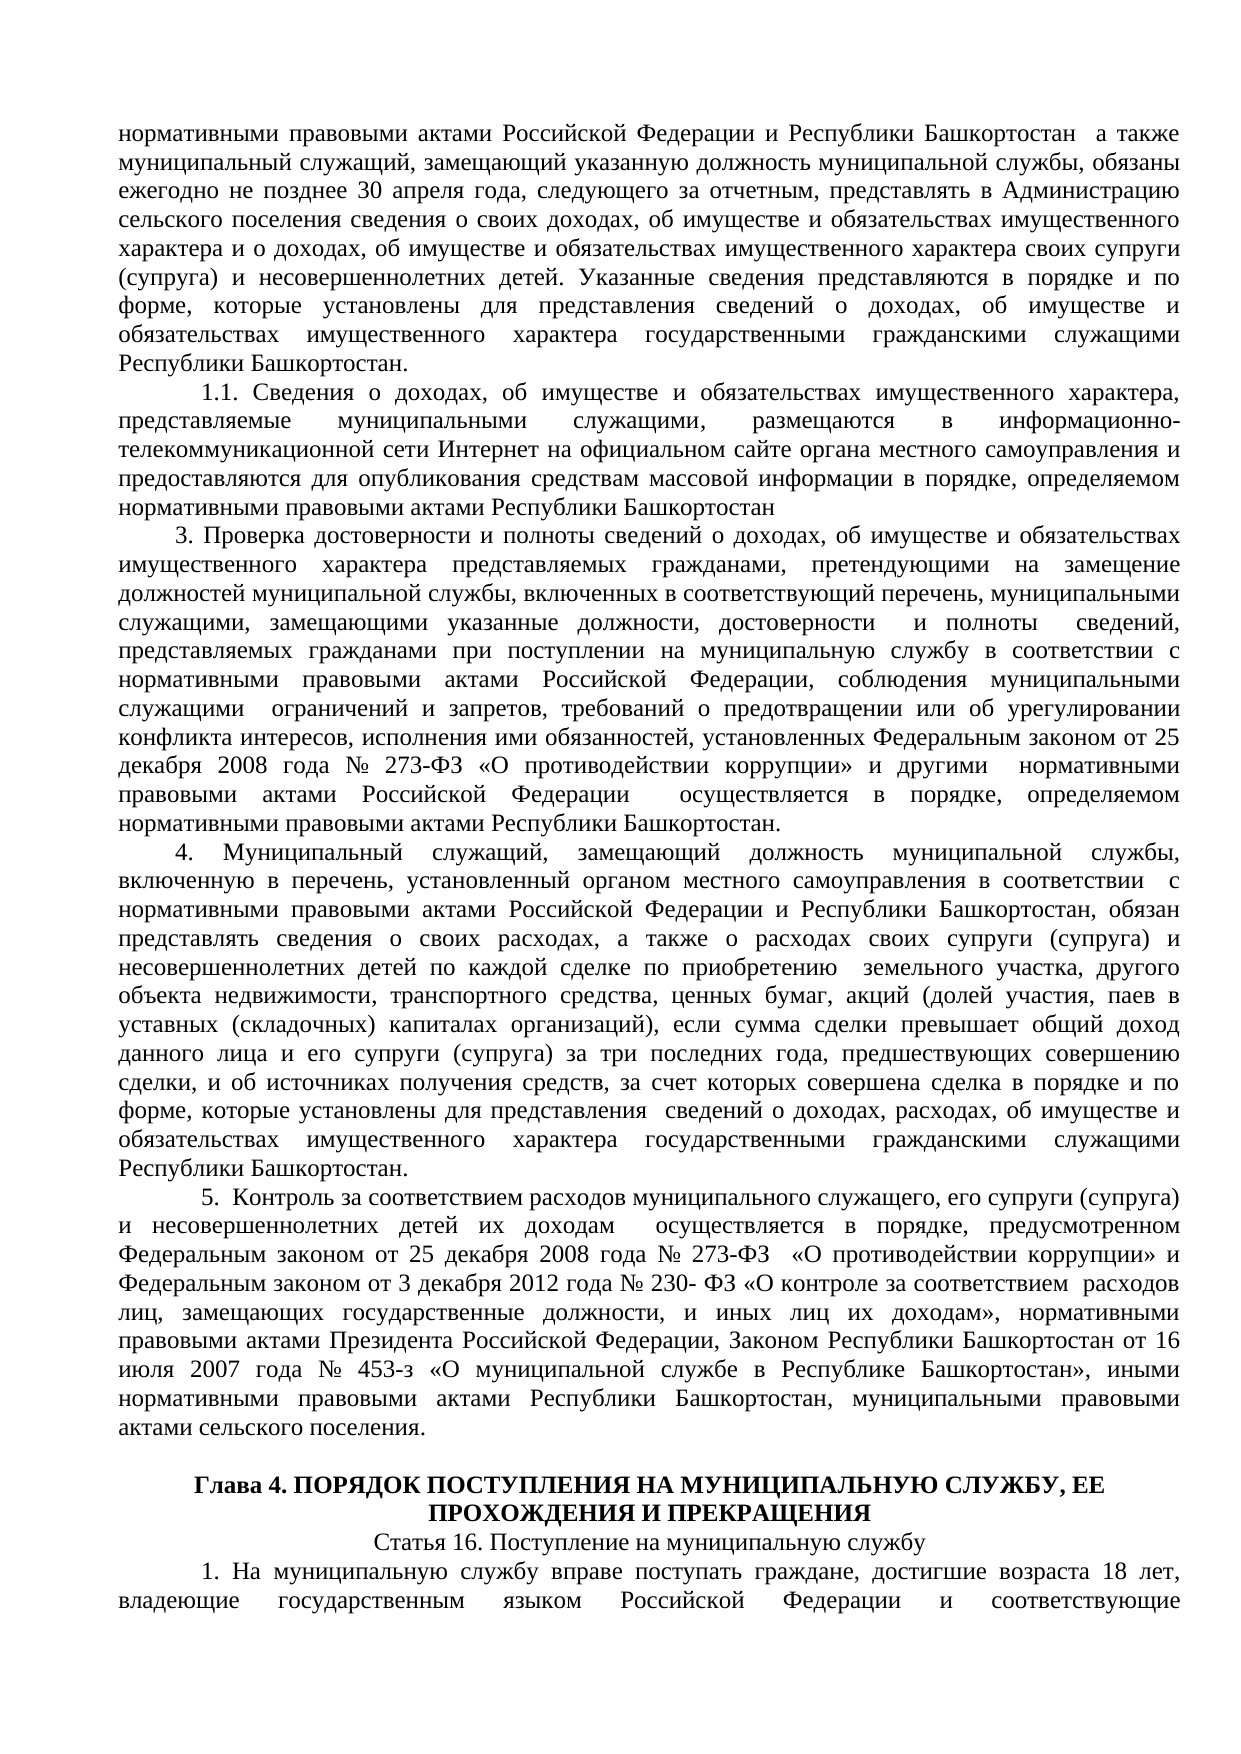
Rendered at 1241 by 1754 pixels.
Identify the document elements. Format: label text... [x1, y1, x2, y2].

text 5. Контроль за соответствием расходов муниципального служащего, его супруги (супруга) и несовершеннолетних детей их доходам осуществляется в порядке, предусмотренном Федеральным законом от 25 декабря 2008 года № 273-ФЗ «О противодействии коррупции» и Федеральным законом от 3 декабря 2012 года № 230- ФЗ «О контроле за соответствием расходов лиц, замещающих государственные должности, и иных лиц их доходам», нормативными правовыми актами Президента Российской Федерации, Законом Республики Башкортостан от 16 июля 2007 года № 453-з «О муниципальной службе в Республике Башкортостан», иными нормативными правовыми актами Республики Башкортостан, муниципальными правовыми актами сельского поселения. [118, 1182, 1181, 1441]
text Глава 4. ПОРЯДОК ПОСТУПЛЕНИЯ НА МУНИЦИПАЛЬНУЮ СЛУЖБУ, ЕЕ ПРОХОЖДЕНИЯ И ПРЕКРАЩЕНИЯ [118, 1470, 1181, 1527]
text 4. Муниципальный служащий, замещающий должность муниципальной службы, включенную в перечень, установленный органом местного самоуправления в соответствии с нормативными правовыми актами Российской Федерации и Республики Башкортостан, обязан представлять сведения о своих расходах, а также о расходах своих супруги (супруга) и несовершеннолетних детей по каждой сделке по приобретению земельного участка, другого объекта недвижимости, транспортного средства, ценных бумаг, акций (долей участия, паев в уставных (складочных) капиталах организаций), если сумма сделки превышает общий доход данного лица и его супруги (супруга) за три последних года, предшествующих совершению сделки, и об источниках получения средств, за счет которых совершена сделка в порядке и по форме, которые установлены для представления сведений о доходах, расходах, об имуществе и обязательствах имущественного характера государственными гражданскими служащими Республики Башкортостан. [118, 837, 1181, 1182]
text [118, 118, 1181, 377]
text 3. Проверка достоверности и полноты сведений о доходах, об имуществе и обязательствах имущественного характера представляемых гражданами, претендующими на замещение должностей муниципальной службы, включенных в соответствующий перечень, муниципальными служащими, замещающими указанные должности, достоверности и полноты сведений, представляемых гражданами при поступлении на муниципальную службу в соответствии с нормативными правовыми актами Российской Федерации, соблюдения муниципальными служащими ограничений и запретов, требований о предотвращении или об урегулировании конфликта интересов, исполнения ими обязанностей, установленных Федеральным законом от 25 декабря 2008 года № 273-ФЗ «О противодействии коррупции» и другими нормативными правовыми актами Российской Федерации осуществляется в порядке, определяемом нормативными правовыми актами Республики Башкортостан. [118, 521, 1181, 837]
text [118, 1556, 1181, 1613]
text 1.1. Сведения о доходах, об имуществе и обязательствах имущественного характера, представляемые муниципальными служащими, размещаются в информационно-телекоммуникационной сети Интернет на официальном сайте органа местного самоуправления и предоставляются для опубликования средствам массовой информации в порядке, определяемом нормативными правовыми актами Республики Башкортостан [118, 377, 1181, 521]
text Статья 16. Поступление на муниципальную службу [118, 1527, 1181, 1556]
